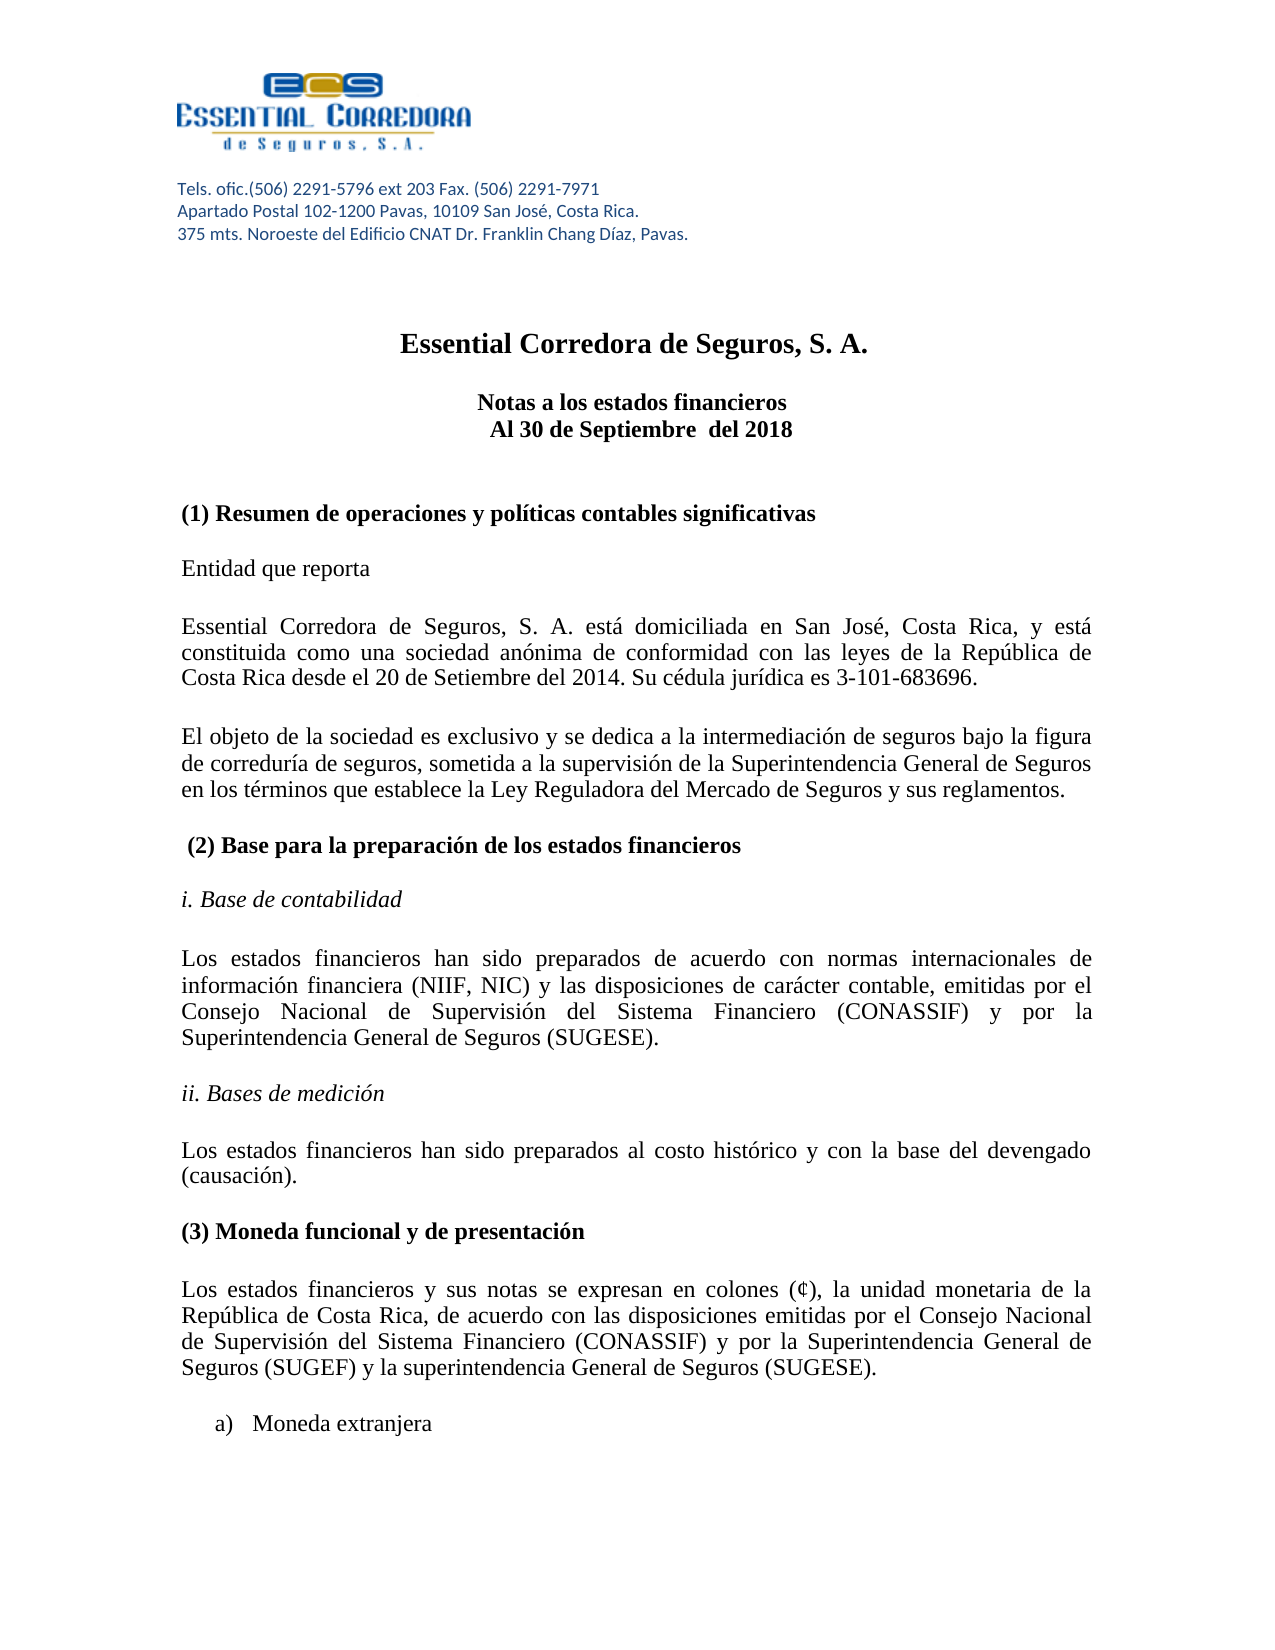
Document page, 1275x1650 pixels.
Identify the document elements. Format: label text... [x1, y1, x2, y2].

text El objeto de la sociedad es exclusivo y se dedica a la intermediación de seguros bajo la figura de correduría de seguros, sometida a la supervisión de la Superintendencia General de Seguros en los términos que establece la Ley Reguladora del Mercado de Seguros y sus reglamentos. [181, 724, 1094, 803]
text Essential Corredora de Seguros, S. A. está domiciliada en San José, Costa Rica, y está constituida como una sociedad anónima de conformidad con las leyes de la República de Costa Rica desde el 20 de Setiembre del 2014. Su cédula jurídica es 3-101-683696. [181, 614, 1094, 691]
text Entidad que reporta [181, 554, 1098, 581]
list Base para la preparación de los estados financieros [187, 831, 1098, 858]
text (3) Moneda funcional y de presentación [181, 1217, 1098, 1244]
text Los estados financieros han sido preparados de acuerdo con normas internacionales de información financiera (NIIF, NIC) y las disposiciones de carácter contable, emitidas por el Consejo Nacional de Supervisión del Sistema Financiero (CONASSIF) y por la Superintendencia General de Seguros (SUGESE). [181, 946, 1094, 1051]
text Notas a los estados financieros [477, 388, 1098, 415]
text ii. Bases de medición [181, 1078, 1098, 1106]
picture [177, 73, 471, 152]
list Base de contabilidad [181, 885, 1098, 913]
text (1) Resumen de operaciones y políticas contables significativas [181, 499, 1098, 527]
list Moneda extranjera [214, 1410, 1098, 1437]
text Los estados financieros y sus notas se expresan en colones (¢), la unidad monetaria de la República de Costa Rica, de acuerdo con las disposiciones emitidas por el Consejo Nacional de Supervisión del Sistema Financiero (CONASSIF) y por la Superintendencia General de Seguros (SUGEF) y la superintendencia General de Seguros (SUGESE). [181, 1277, 1094, 1381]
text Los estados financieros han sido preparados al costo histórico y con la base del devengado (causación). [181, 1139, 1094, 1188]
text Essential Corredora de Seguros, S. A. [400, 326, 1098, 360]
text Al 30 de Septiembre del 2018 [489, 415, 1098, 443]
